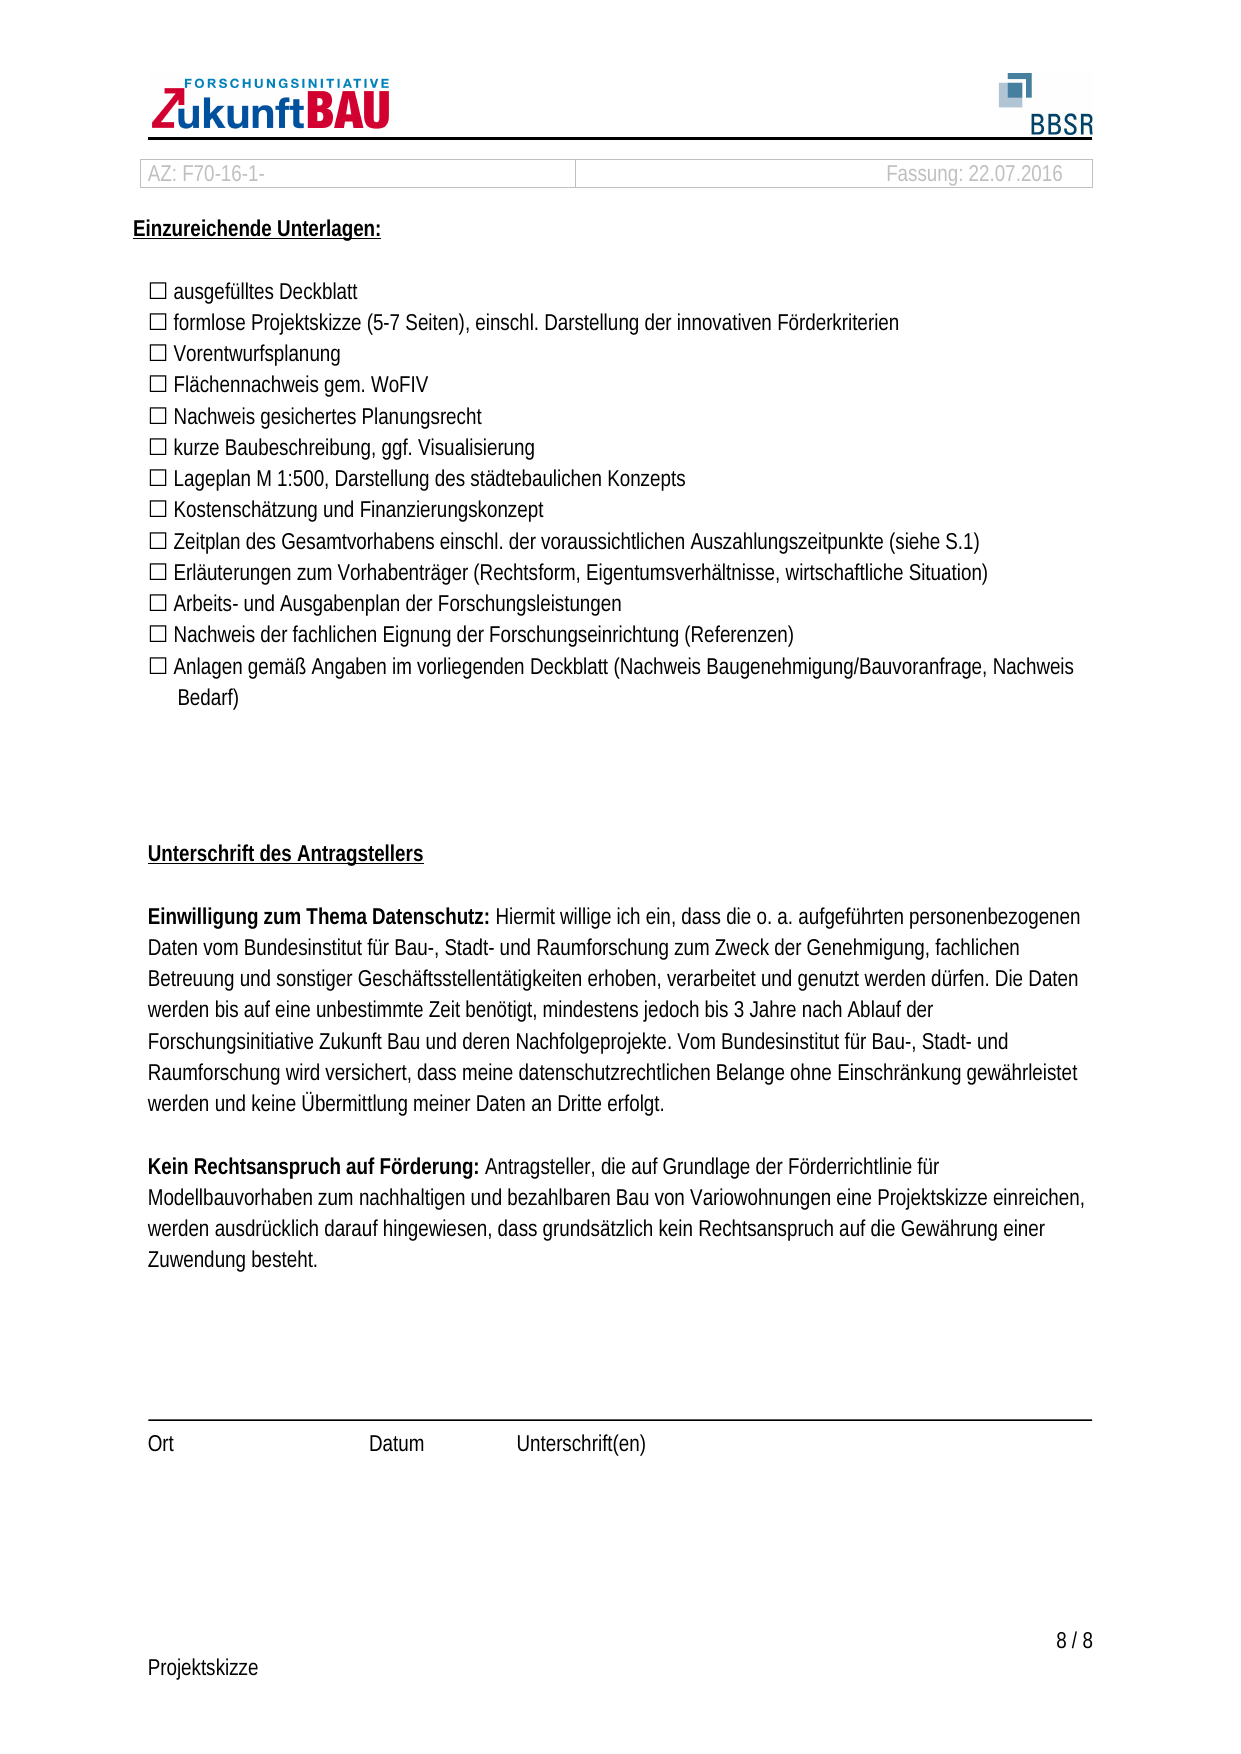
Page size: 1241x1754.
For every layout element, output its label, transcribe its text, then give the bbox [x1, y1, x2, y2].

text formlose Projektskizze (5-7 Seiten), einschl. Darstellung der innovativen Förderkriterien [148, 305, 1092, 337]
text Nachweis der fachlichen Eignung der Forschungseinrichtung (Referenzen) [148, 618, 1092, 649]
text Anlagen gemäß Angaben im vorliegenden Deckblatt (Nachweis Baugenehmigung/Bauvoranfrage, Nachweis Bedarf) [148, 649, 1092, 712]
text Einzureichende Unterlagen: [133, 212, 1092, 243]
text Unterschrift des Antragstellers [148, 837, 1092, 868]
text Zeitplan des Gesamtvorhabens einschl. der voraussichtlichen Auszahlungszeitpunkte (siehe S.1) [148, 524, 1092, 555]
text Ort Datum Unterschrift(en) [148, 1430, 1092, 1457]
text ausgefülltes Deckblatt [148, 274, 1092, 305]
text Kein Rechtsanspruch auf Förderung: Antragsteller, die auf Grundlage der Förderrichtlinie für Modellbauvorhaben zum nachhaltigen und bezahlbaren Bau von Variowohnungen eine Projektskizze einreichen, werden ausdrücklich darauf hingewiesen, dass grundsätzlich kein Rechtsanspruch auf die Gewährung einer Zuwendung besteht. [148, 1149, 1092, 1274]
text Vorentwurfsplanung [148, 337, 1092, 368]
text Arbeits- und Ausgabenplan der Forschungsleistungen [148, 587, 1092, 618]
text Erläuterungen zum Vorhabenträger (Rechtsform, Eigentumsverhältnisse, wirtschaftliche Situation) [148, 555, 1092, 587]
text Lageplan M 1:500, Darstellung des städtebaulichen Konzepts [148, 462, 1092, 493]
picture [147, 73, 394, 135]
text Flächennachweis gem. WoFIV [148, 368, 1092, 399]
text Einwilligung zum Thema Datenschutz: Hiermit willige ich ein, dass die o. a. aufgeführten personenbezogenen Daten vom Bundesinstitut für Bau-, Stadt- und Raumforschung zum Zweck der Genehmigung, fachlichen Betreuung und sonstiger Geschäftsstellentätigkeiten erhoben, verarbeitet und genutzt werden dürfen. Die Daten werden bis auf eine unbestimmte Zeit benötigt, mindestens jedoch bis 3 Jahre nach Ablauf der Forschungsinitiative Zukunft Bau und deren Nachfolgeprojekte. Vom Bundesinstitut für Bau-, Stadt- und Raumforschung wird versichert, dass meine datenschutzrechtlichen Belange ohne Einschränkung gewährleistet werden und keine Übermittlung meiner Daten an Dritte erfolgt. [148, 899, 1092, 1118]
text Nachweis gesichertes Planungsrecht [148, 399, 1092, 430]
picture [998, 73, 1093, 135]
text kurze Baubeschreibung, ggf. Visualisierung [148, 430, 1092, 462]
text Kostenschätzung und Finanzierungskonzept [148, 493, 1092, 524]
